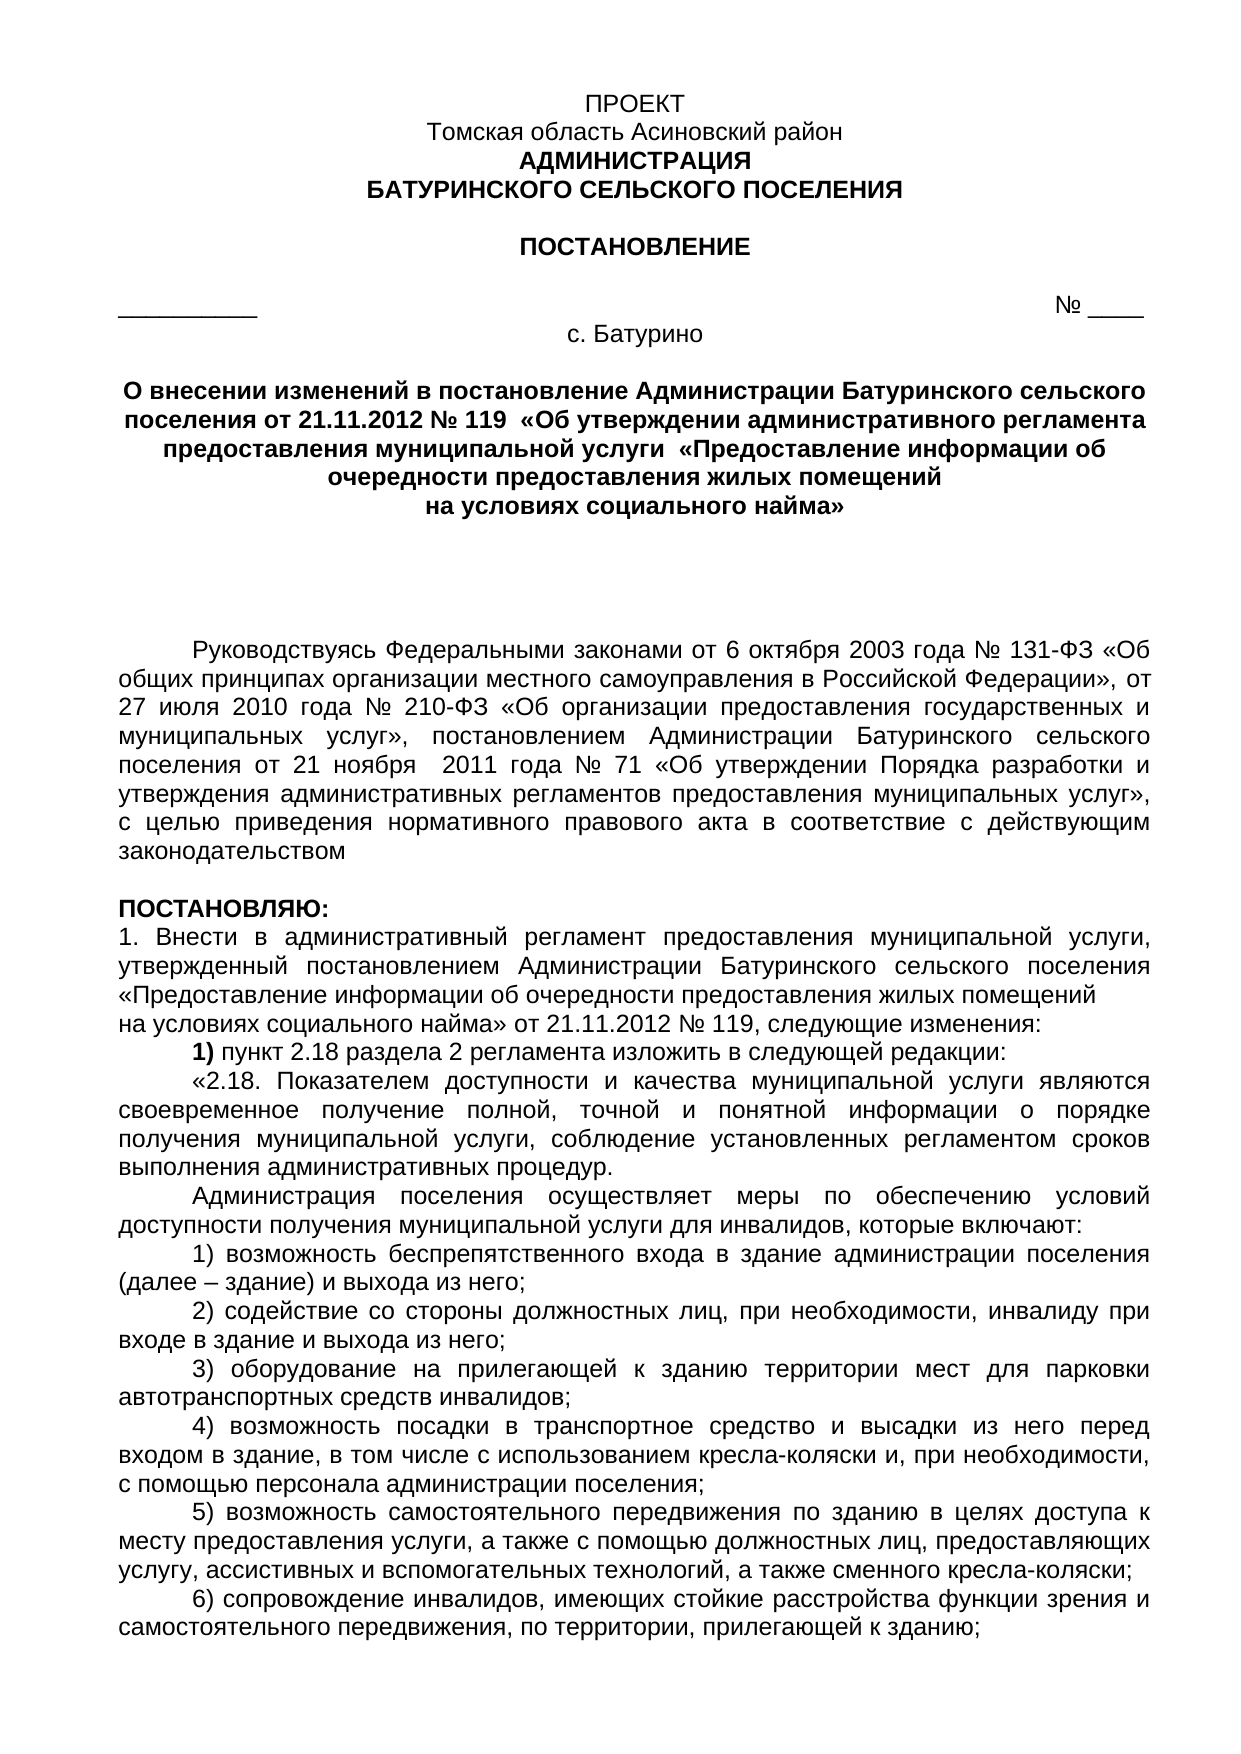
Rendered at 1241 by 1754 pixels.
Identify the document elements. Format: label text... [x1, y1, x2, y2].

text Руководствуясь Федеральными законами от 6 октября 2003 года № 131-ФЗ «Об общих принципах организации местного самоуправления в Российской Федерации», от 27 июля 2010 года № 210-ФЗ «Об организации предоставления государственных и муниципальных услуг», постановлением Администрации Батуринского сельского поселения от 21 ноября 2011 года № 71 «Об утверждении Порядка разработки и утверждения административных регламентов предоставления муниципальных услуг», с целью приведения нормативного правового акта в соответствие с действующим законодательством [118, 635, 1152, 865]
text Томская область Асиновский район [118, 117, 1152, 146]
text 1) пункт 2.18 раздела 2 регламента изложить в следующей редакции: [118, 1037, 1152, 1066]
text 1. Внести в административный регламент предоставления муниципальной услуги, утвержденный постановлением Администрации Батуринского сельского поселения «Предоставление информации об очередности предоставления жилых помещений [118, 922, 1152, 1009]
text с. Батурино [118, 319, 1152, 347]
text 6) сопровождение инвалидов, имеющих стойкие расстройства функции зрения и самостоятельного передвижения, по территории, прилегающей к зданию; [118, 1584, 1152, 1641]
text О внесении изменений в постановление Администрации Батуринского сельского поселения от 21.11.2012 № 119 «Об утверждении административного регламента предоставления муниципальной услуги «Предоставление информации об очередности предоставления жилых помещений [118, 376, 1152, 491]
text АДМИНИСТРАЦИЯ [118, 146, 1152, 175]
text ПОСТАНОВЛЯЮ: [118, 894, 1152, 922]
text на условиях социального найма» от 21.11.2012 № 119, следующие изменения: [118, 1009, 1152, 1037]
text 5) возможность самостоятельного передвижения по зданию в целях доступа к месту предоставления услуги, а также с помощью должностных лиц, предоставляющих услугу, ассистивных и вспомогательных технологий, а также сменного кресла-коляски; [118, 1497, 1152, 1584]
text 2) содействие со стороны должностных лиц, при необходимости, инвалиду при входе в здание и выхода из него; [118, 1296, 1152, 1354]
text 1) возможность беспрепятственного входа в здание администрации поселения (далее – здание) и выхода из него; [118, 1239, 1152, 1296]
text ПОСТАНОВЛЕНИЕ [118, 232, 1152, 261]
text ПРОЕКТ [118, 89, 1152, 117]
text Администрация поселения осуществляет меры по обеспечению условий доступности получения муниципальной услуги для инвалидов, которые включают: [118, 1181, 1152, 1239]
text 4) возможность посадки в транспортное средство и высадки из него перед входом в здание, в том числе с использованием кресла-коляски и, при необходимости, с помощью персонала администрации поселения; [118, 1411, 1152, 1497]
text БАТУРИНСКОГО СЕЛЬСКОГО ПОСЕЛЕНИЯ [118, 175, 1152, 204]
text на условиях социального найма» [118, 491, 1152, 520]
text «2.18. Показателем доступности и качества муниципальной услуги являются своевременное получение полной, точной и понятной информации о порядке получения муниципальной услуги, соблюдение установленных регламентом сроков выполнения административных процедур. [118, 1066, 1152, 1181]
text __________ № ____ [118, 290, 1152, 319]
text 3) оборудование на прилегающей к зданию территории мест для парковки автотранспортных средств инвалидов; [118, 1354, 1152, 1411]
